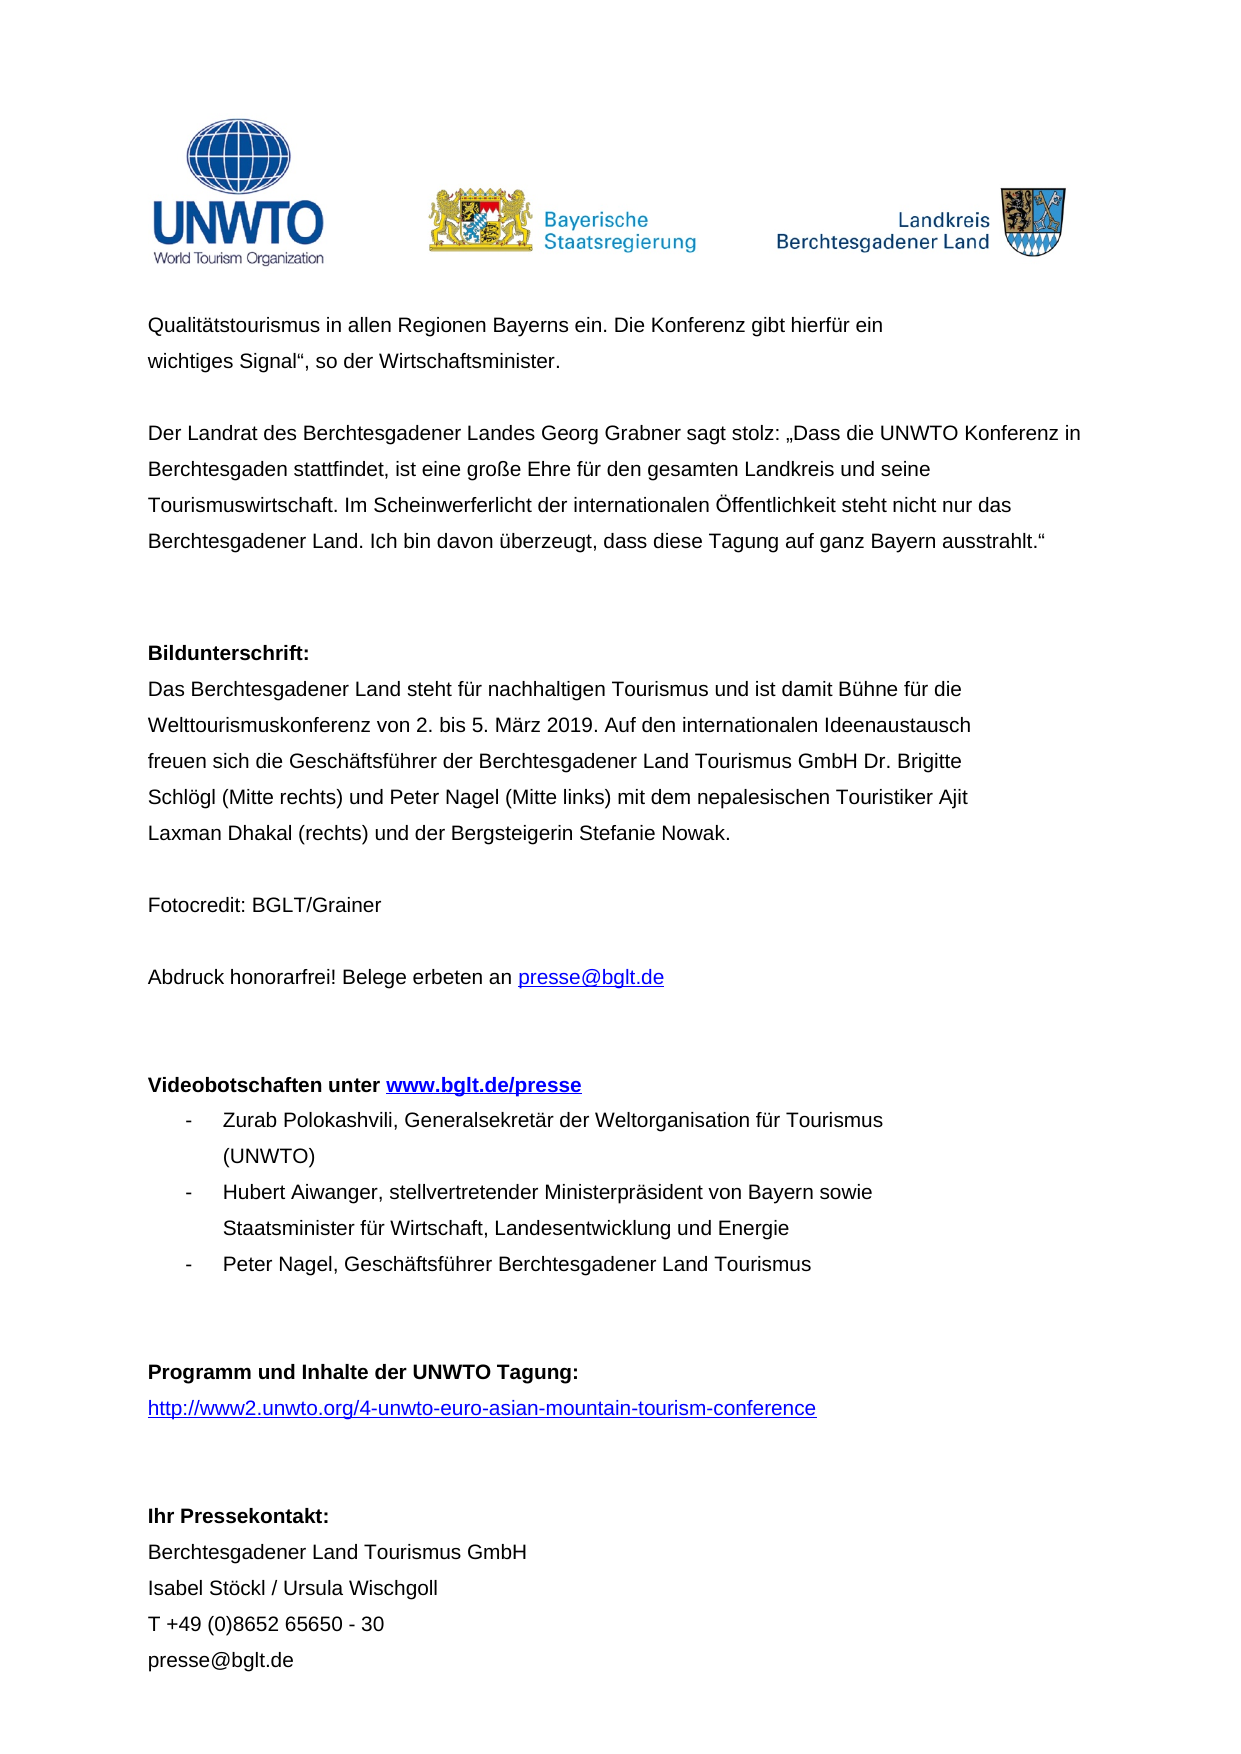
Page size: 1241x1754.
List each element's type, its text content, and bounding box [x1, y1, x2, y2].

text Ihr Pressekontakt: [148, 1504, 1107, 1528]
text http://www2.unwto.org/4-unwto-euro-asian-mountain-tourism-conference [148, 1396, 974, 1420]
text Programm und Inhalte der UNWTO Tagung: [148, 1360, 974, 1384]
text Abdruck honorarfrei! Belege erbeten an presse@bglt.de [148, 964, 974, 988]
list Peter Nagel, Geschäftsführer Berchtesgadener Land Tourismus [185, 1252, 974, 1276]
text Videobotschaften unter www.bglt.de/presse [148, 1072, 974, 1096]
text Bildunterschrift: [148, 641, 974, 665]
text Berchtesgadener Land Tourismus GmbH [148, 1539, 1107, 1563]
text Fotocredit: BGLT/Grainer [148, 893, 974, 917]
text Das Berchtesgadener Land steht für nachhaltigen Tourismus und ist damit Bühne für die Welttourismuskonferenz von 2. bis 5. März 2019. Auf den internationalen Ideenaustausch freuen sich die Geschäftsführer der Berchtesgadener Land Tourismus GmbH Dr. Brigitte Schlögl (Mitte rechts) und Peter Nagel (Mitte links) mit dem nepalesischen Touristiker Ajit Laxman Dhakal (rechts) und der Bergsteigerin Stefanie Nowak. [148, 677, 974, 845]
list Zurab Polokashvili, Generalsekretär der Weltorganisation für Tourismus (UNWTO) [185, 1108, 974, 1168]
text Isabel Stöckl / Ursula Wischgoll [148, 1576, 1107, 1599]
picture [147, 73, 1176, 313]
list Hubert Aiwanger, stellvertretender Ministerpräsident von Bayern sowie Staatsminister für Wirtschaft, Landesentwicklung und Energie [185, 1180, 974, 1240]
text T +49 (0)8652 65650 - 30 [148, 1611, 1107, 1635]
text Der Landrat des Berchtesgadener Landes Georg Grabner sagt stolz: „Dass die UNWTO Konferenz in Berchtesgaden stattfindet, ist eine große Ehre für den gesamten Landkreis und seine Tourismuswirtschaft. Im Scheinwerferlicht der internationalen Öffentlichkeit steht nicht nur das Berchtesgadener Land. Ich bin davon überzeugt, dass diese Tagung auf ganz Bayern ausstrahlt.“ [148, 421, 1092, 552]
text presse@bglt.de [148, 1647, 1107, 1671]
